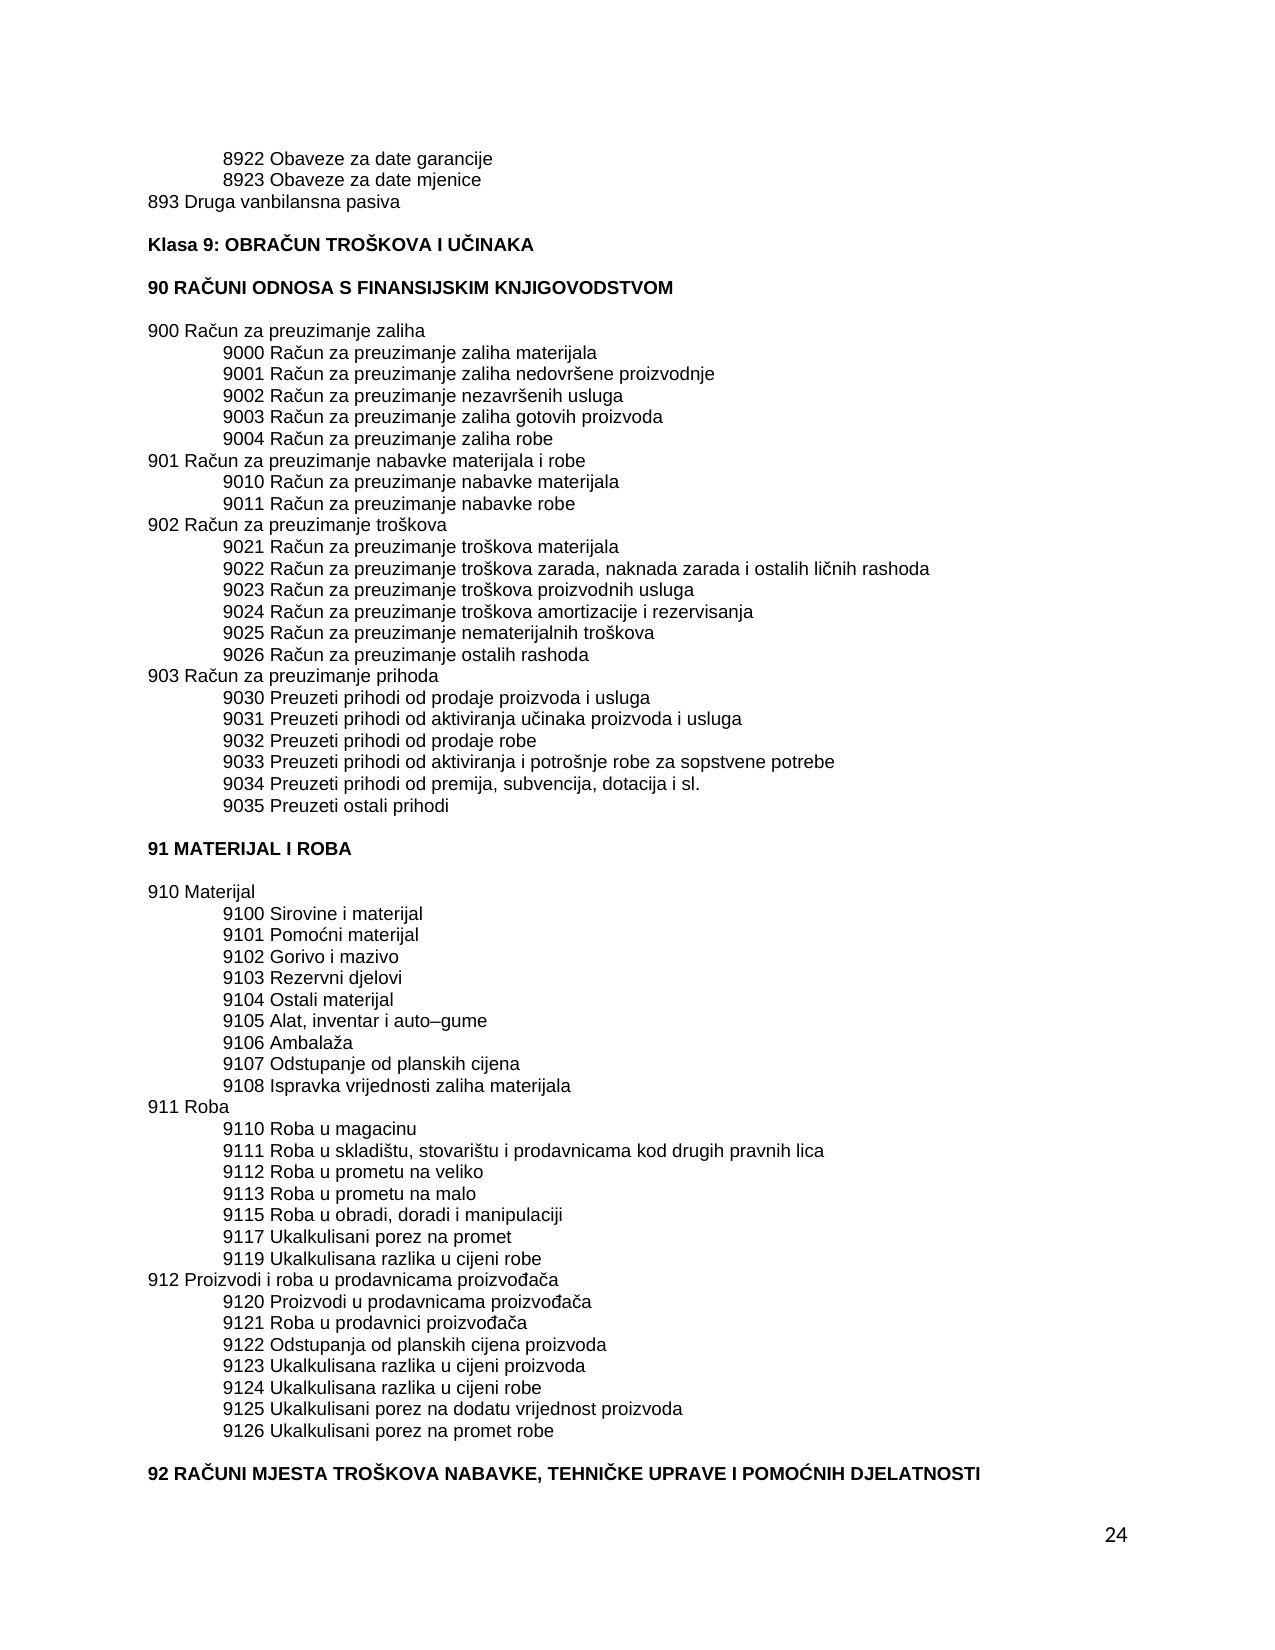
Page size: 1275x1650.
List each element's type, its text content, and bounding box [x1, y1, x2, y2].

text 9030 Preuzeti prihodi od prodaje proizvoda i usluga [223, 687, 1127, 708]
text 893 Druga vanbilansna pasiva [148, 191, 1127, 212]
text 9101 Pomoćni materijal [223, 924, 1127, 945]
text 9105 Alat, inventar i auto–gume [223, 1010, 1127, 1032]
text 9004 Račun za preuzimanje zaliha robe [223, 428, 1127, 449]
text 9021 Račun za preuzimanje troškova materijala [223, 536, 1127, 557]
text 90 RAČUNI ODNOSA S FINANSIJSKIM KNJIGOVODSTVOM [148, 277, 1127, 298]
text 9108 Ispravka vrijednosti zaliha materijala [223, 1075, 1127, 1096]
text 9107 Odstupanje od planskih cijena [223, 1053, 1127, 1075]
text 9125 Ukalkulisani porez na dodatu vrijednost proizvoda [223, 1398, 1127, 1420]
text 912 Proizvodi i roba u prodavnicama proizvođača [148, 1269, 1127, 1290]
text 9103 Rezervni djelovi [223, 967, 1127, 988]
text 900 Račun za preuzimanje zaliha [148, 320, 1127, 342]
text 9000 Račun za preuzimanje zaliha materijala [223, 342, 1127, 363]
text 9110 Roba u magacinu [223, 1118, 1127, 1139]
text 9119 Ukalkulisana razlika u cijeni robe [223, 1247, 1127, 1269]
text 9022 Račun za preuzimanje troškova zarada, naknada zarada i ostalih ličnih rashoda [223, 557, 1127, 579]
text 9010 Račun za preuzimanje nabavke materijala [223, 471, 1127, 493]
text 9111 Roba u skladištu, stovarištu i prodavnicama kod drugih pravnih lica [223, 1139, 1127, 1161]
text 92 RAČUNI MJESTA TROŠKOVA NABAVKE, TEHNIČKE UPRAVE I POMOĆNIH DJELATNOSTI [148, 1463, 1127, 1484]
text 8923 Obaveze za date mjenice [223, 169, 1127, 191]
text 9035 Preuzeti ostali prihodi [223, 794, 1127, 816]
text 903 Račun za preuzimanje prihoda [148, 665, 1127, 687]
text 9002 Račun za preuzimanje nezavršenih usluga [223, 385, 1127, 406]
text 9025 Račun za preuzimanje nematerijalnih troškova [223, 622, 1127, 643]
text 901 Račun za preuzimanje nabavke materijala i robe [148, 449, 1127, 471]
text 910 Materijal [148, 881, 1127, 902]
text 91 MATERIJAL I ROBA [148, 838, 1127, 859]
text 9113 Roba u prometu na malo [223, 1183, 1127, 1204]
text 9100 Sirovine i materijal [223, 902, 1127, 924]
text 9031 Preuzeti prihodi od aktiviranja učinaka proizvoda i usluga [223, 708, 1127, 730]
text 8922 Obaveze za date garancije [223, 148, 1127, 169]
text 9106 Ambalaža [223, 1032, 1127, 1053]
text 9102 Gorivo i mazivo [223, 945, 1127, 967]
text 9034 Preuzeti prihodi od premija, subvencija, dotacija i sl. [223, 773, 1127, 794]
text 9026 Račun za preuzimanje ostalih rashoda [223, 643, 1127, 665]
text 9126 Ukalkulisani porez na promet robe [223, 1420, 1127, 1441]
text 9123 Ukalkulisana razlika u cijeni proizvoda [223, 1355, 1127, 1377]
text 911 Roba [148, 1096, 1127, 1118]
text 9124 Ukalkulisana razlika u cijeni robe [223, 1377, 1127, 1398]
text 9122 Odstupanja od planskih cijena proizvoda [223, 1333, 1127, 1355]
text 9001 Račun za preuzimanje zaliha nedovršene proizvodnje [223, 363, 1127, 385]
text 9115 Roba u obradi, doradi i manipulaciji [223, 1204, 1127, 1226]
text 9033 Preuzeti prihodi od aktiviranja i potrošnje robe za sopstvene potrebe [223, 751, 1127, 773]
text 9023 Račun za preuzimanje troškova proizvodnih usluga [223, 579, 1127, 600]
text Klasa 9: OBRAČUN TROŠKOVA I UČINAKA [148, 234, 1127, 255]
text 9032 Preuzeti prihodi od prodaje robe [223, 730, 1127, 751]
text 9011 Račun za preuzimanje nabavke robe [223, 493, 1127, 514]
text 9003 Račun za preuzimanje zaliha gotovih proizvoda [223, 406, 1127, 428]
text 9024 Račun za preuzimanje troškova amortizacije i rezervisanja [223, 600, 1127, 622]
text 9121 Roba u prodavnici proizvođača [223, 1312, 1127, 1333]
text 9112 Roba u prometu na veliko [223, 1161, 1127, 1183]
text 9120 Proizvodi u prodavnicama proizvođača [223, 1290, 1127, 1312]
text 9117 Ukalkulisani porez na promet [223, 1226, 1127, 1247]
text 902 Račun za preuzimanje troškova [148, 514, 1127, 536]
text 9104 Ostali materijal [223, 988, 1127, 1010]
